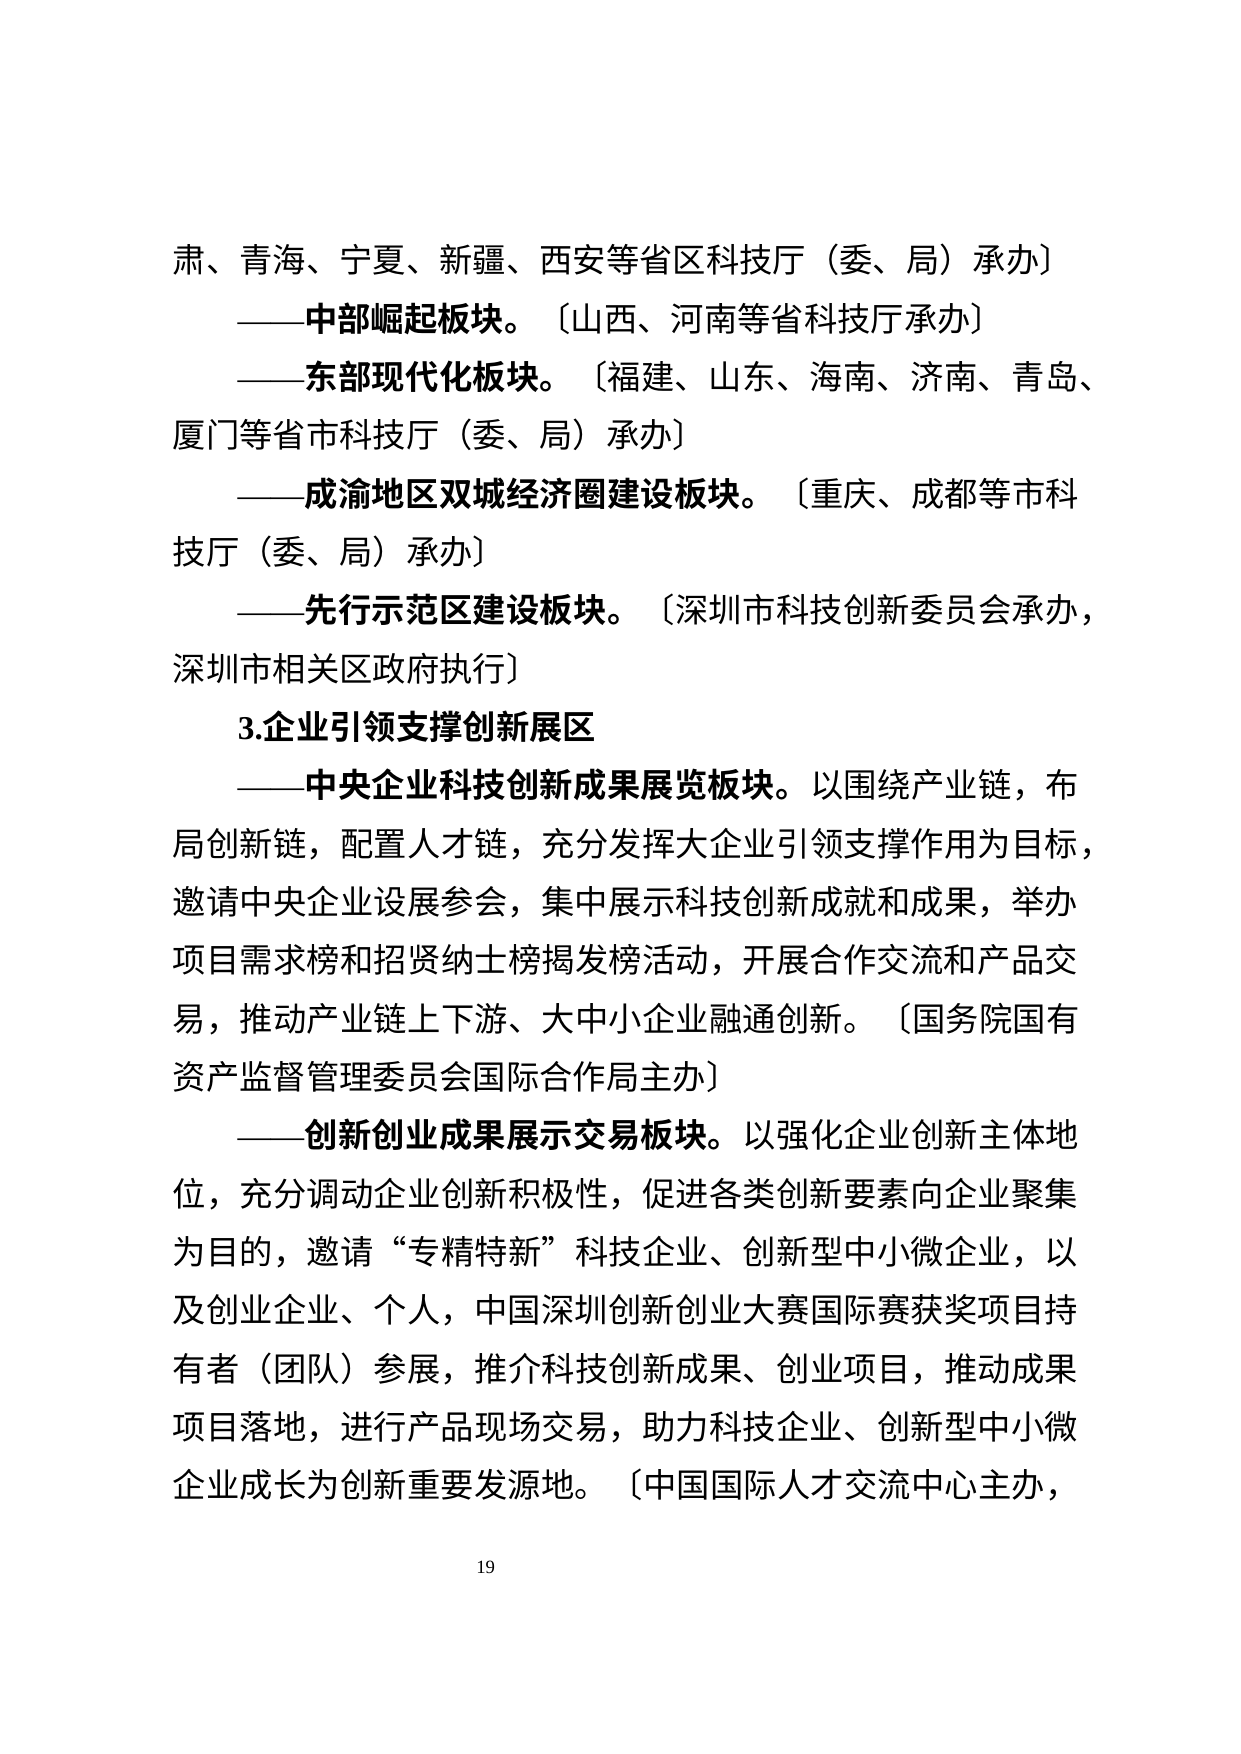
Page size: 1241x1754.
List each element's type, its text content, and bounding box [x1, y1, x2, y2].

text ——东部现代化板块。〔福建、山东、海南、济南、青岛、厦门等省市科技厅（委、局）承办〕 [172, 343, 1079, 459]
text ——成渝地区双城经济圈建设板块。〔重庆、成都等市科技厅（委、局）承办〕 [172, 459, 1079, 576]
text 3.企业引领支撑创新展区 [172, 693, 1079, 751]
text ——中部崛起板块。〔山西、河南等省科技厅承办〕 [172, 284, 1079, 343]
text ——先行示范区建设板块。〔深圳市科技创新委员会承办，深圳市相关区政府执行〕 [172, 576, 1079, 693]
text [172, 226, 1079, 284]
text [172, 1101, 1079, 1509]
text ——中央企业科技创新成果展览板块。以围绕产业链，布局创新链，配置人才链，充分发挥大企业引领支撑作用为目标，邀请中央企业设展参会，集中展示科技创新成就和成果，举办项目需求榜和招贤纳士榜揭发榜活动，开展合作交流和产品交易，推动产业链上下游、大中小企业融通创新。〔国务院国有资产监督管理委员会国际合作局主办〕 [172, 751, 1079, 1101]
